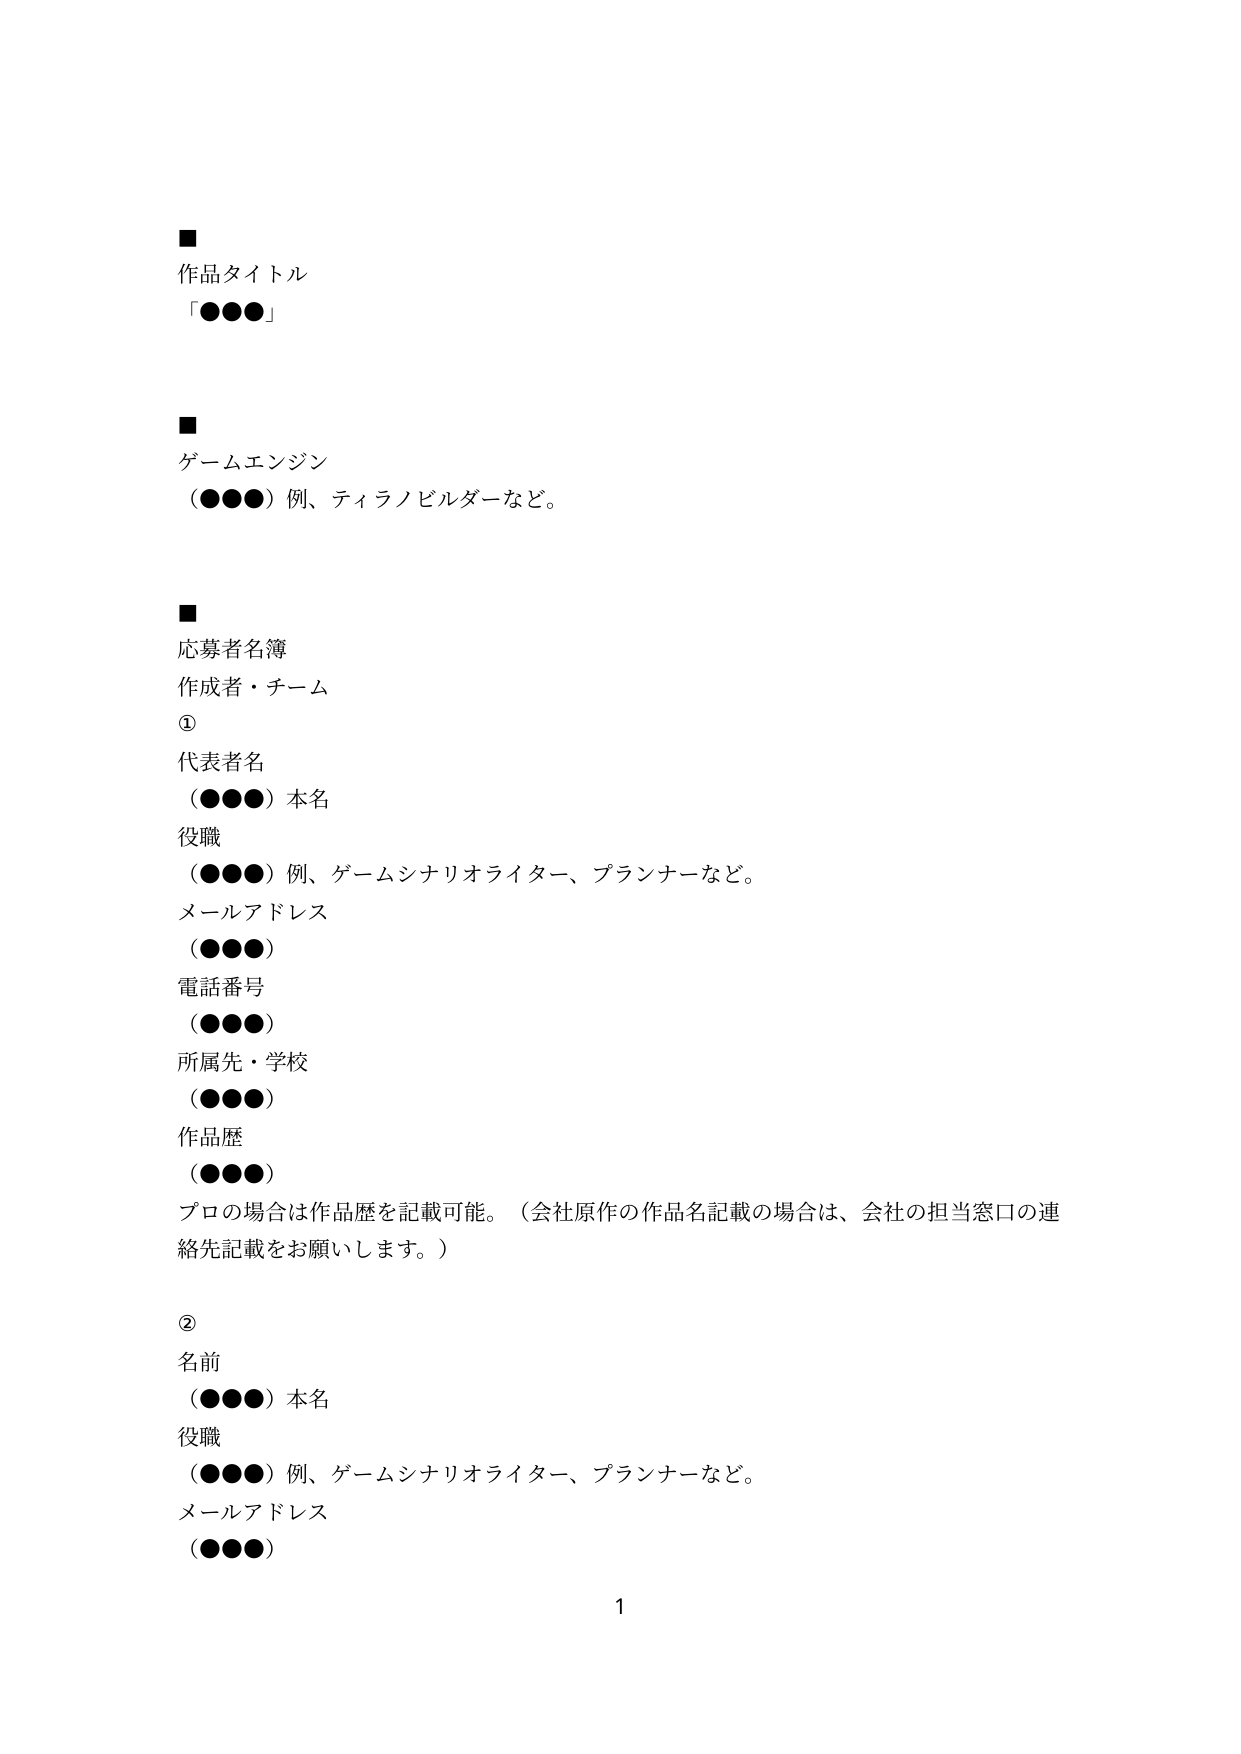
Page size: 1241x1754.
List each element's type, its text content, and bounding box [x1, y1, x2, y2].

text ■ [177, 404, 1063, 442]
text （●●●）例、ゲームシナリオライター、プランナーなど。 [177, 854, 1063, 892]
text （●●●）本名 [177, 779, 1063, 817]
text （●●●） [177, 1079, 1063, 1117]
text 役職 [177, 1417, 1063, 1454]
text （●●●）例、ゲームシナリオライター、プランナーなど。 [177, 1454, 1063, 1492]
text ■ [177, 217, 1063, 254]
text 役職 [177, 817, 1063, 854]
text 電話番号 [177, 967, 1063, 1004]
text ■ [177, 592, 1063, 629]
text （●●●） [177, 929, 1063, 967]
text 名前 [177, 1342, 1063, 1379]
text 応募者名簿 [177, 629, 1063, 667]
text 「●●●」 [177, 292, 1063, 329]
text メールアドレス [177, 892, 1063, 929]
text 作品タイトル [177, 254, 1063, 292]
text ゲームエンジン [177, 442, 1063, 479]
text 作成者・チーム [177, 667, 1063, 704]
text メールアドレス [177, 1492, 1063, 1529]
text ① [177, 704, 1063, 742]
text 所属先・学校 [177, 1042, 1063, 1079]
text （●●●）例、ティラノビルダーなど。 [177, 479, 1063, 517]
text ② [177, 1304, 1063, 1342]
text プロの場合は作品歴を記載可能。（会社原作の作品名記載の場合は、会社の担当窓口の連絡先記載をお願いします。） [177, 1192, 1063, 1267]
text （●●●）本名 [177, 1379, 1063, 1417]
text （●●●） [177, 1154, 1063, 1192]
text （●●●） [177, 1004, 1063, 1042]
text （●●●） [177, 1529, 1063, 1567]
text 作品歴 [177, 1117, 1063, 1154]
text 代表者名 [177, 742, 1063, 779]
